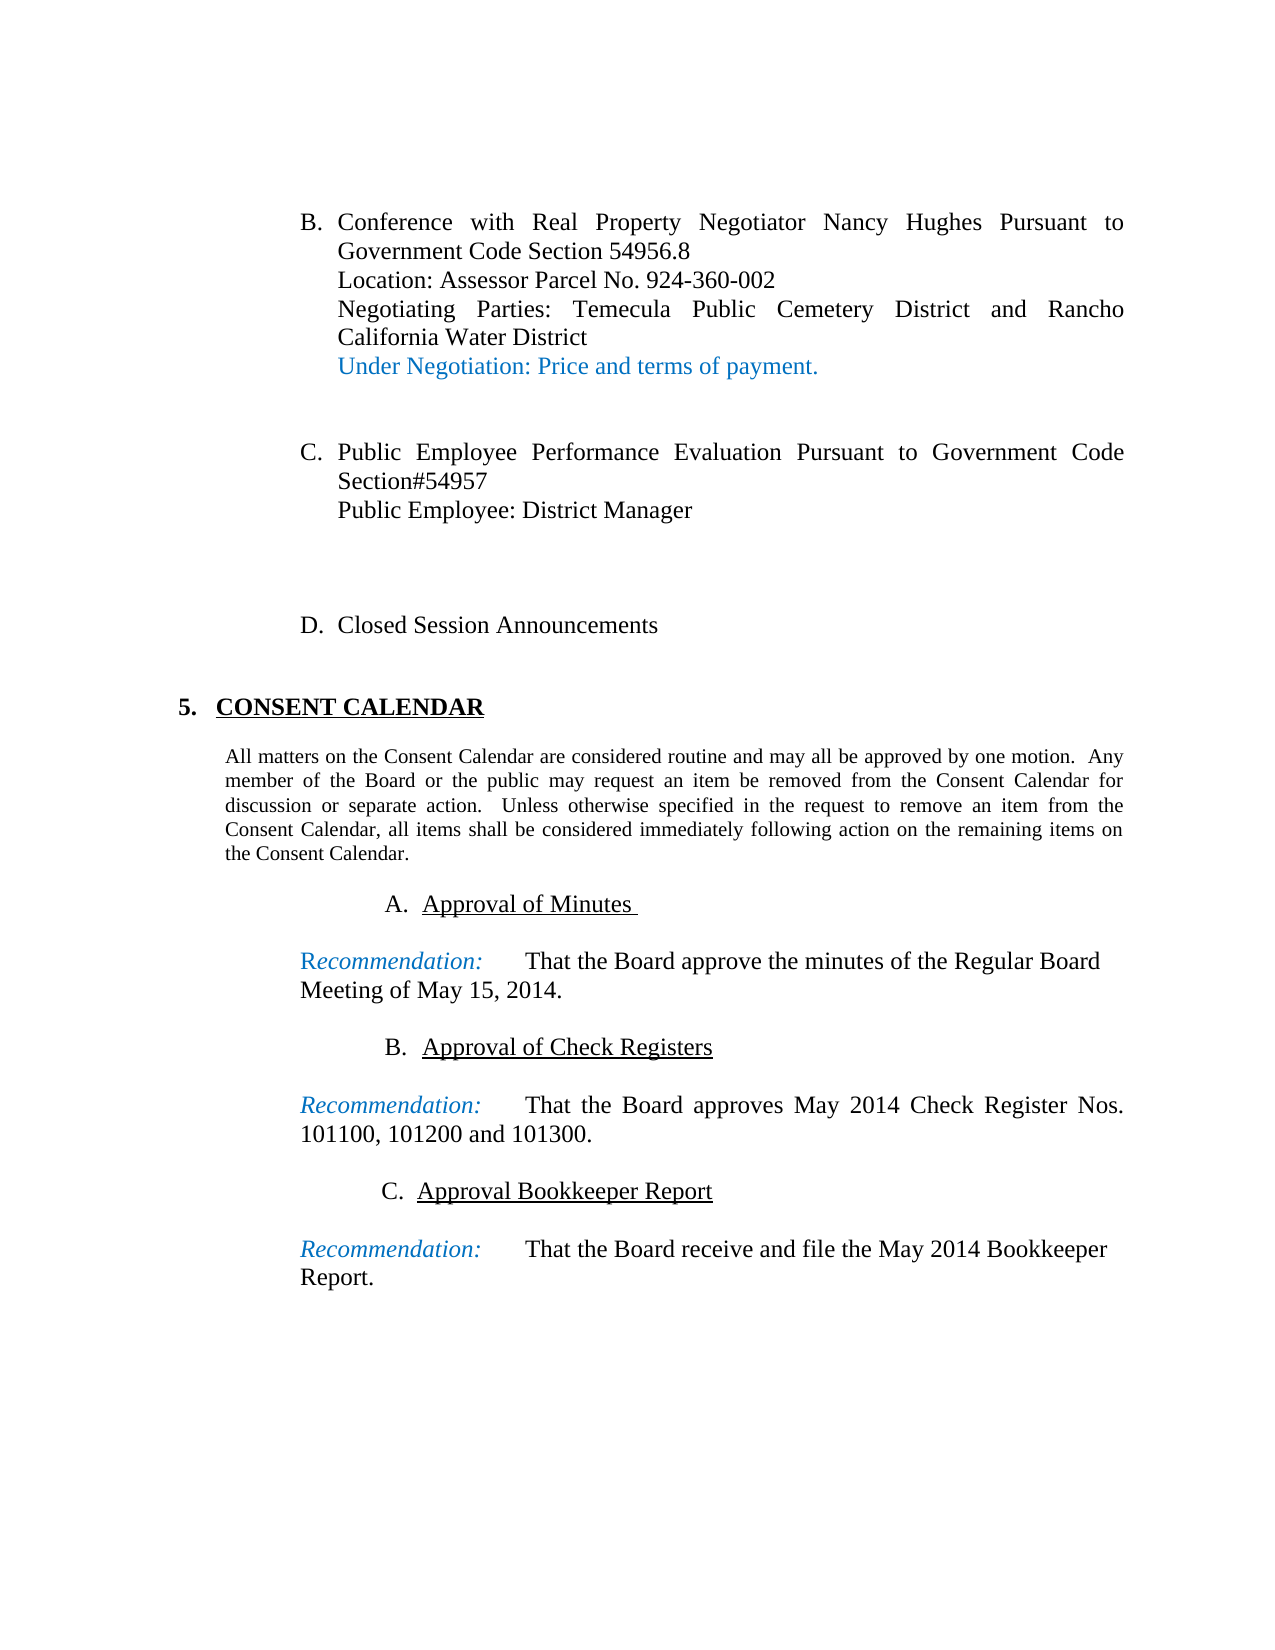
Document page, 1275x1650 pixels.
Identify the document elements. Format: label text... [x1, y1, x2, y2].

list Approval of Minutes [384, 889, 1125, 917]
text Location: Assessor Parcel No. 924-360-002 [272, 265, 1125, 294]
list CONSENT CALENDAR [178, 692, 1125, 720]
text Negotiating Parties: Temecula Public Cemetery District and Rancho California Water District [337, 294, 1125, 351]
list Conference with Real Property Negotiator Nancy Hughes Pursuant to Government Code Section 54956.8 [300, 207, 1125, 265]
text Recommendation: That the Board approve the minutes of the Regular Board Meeting of May 15, 2014. [300, 946, 1125, 1004]
list Closed Session Announcements [300, 610, 1125, 639]
text All matters on the Consent Calendar are considered routine and may all be approved by one motion. Any member of the Board or the public may request an item be removed from the Consent Calendar for discussion or separate action. Unless otherwise specified in the request to remove an item from the Consent Calendar, all items shall be considered immediately following action on the remaining items on the Consent Calendar. [225, 744, 1125, 865]
text Recommendation: That the Board receive and file the May 2014 Bookkeeper Report. [300, 1234, 1125, 1291]
text C. Approval Bookkeeper Report [375, 1176, 1125, 1205]
text Public Employee: District Manager [300, 495, 1125, 524]
text Recommendation: That the Board approves May 2014 Check Register Nos. 101100, 101200 and 101300. [300, 1090, 1125, 1147]
text Under Negotiation: Price and terms of payment. [300, 351, 1125, 380]
list Public Employee Performance Evaluation Pursuant to Government Code Section#54957 [300, 437, 1125, 495]
list Approval of Check Registers [384, 1032, 1125, 1061]
